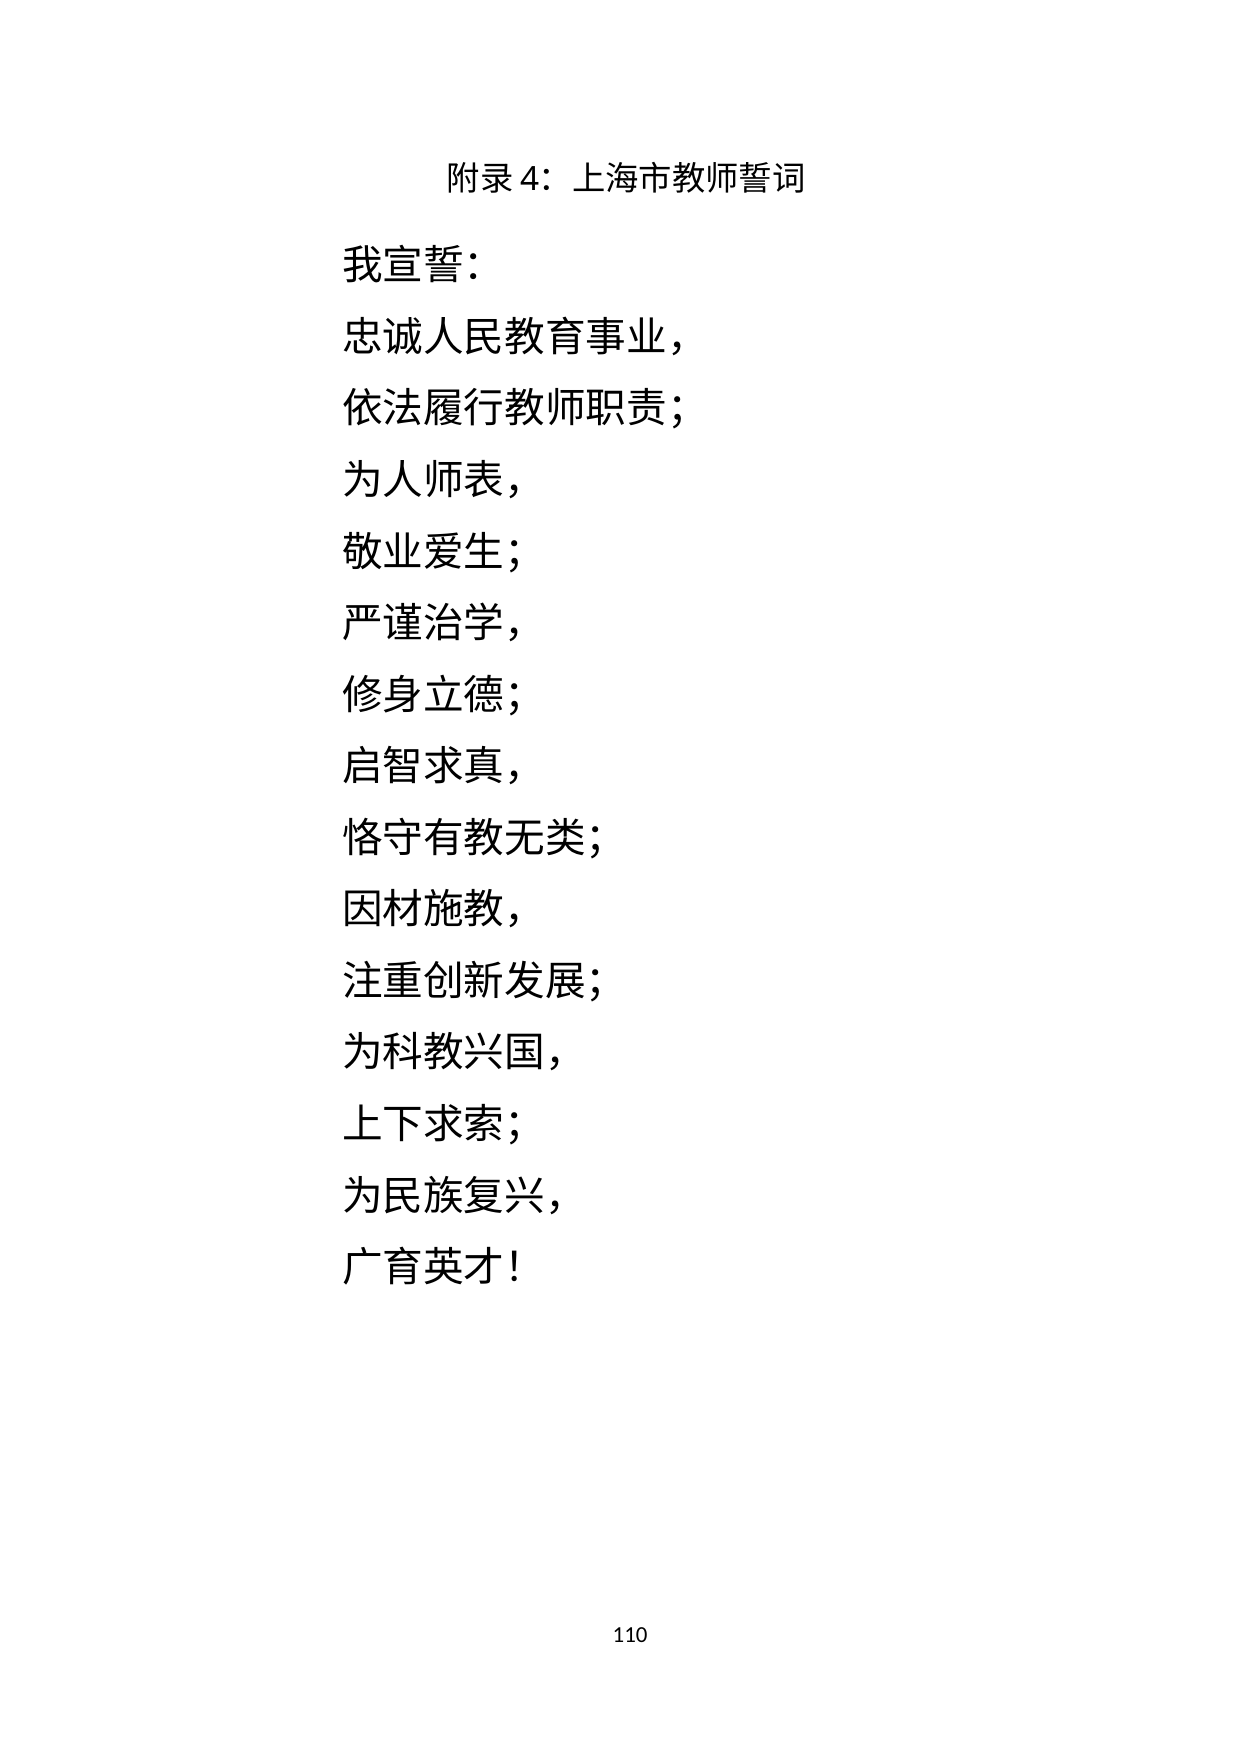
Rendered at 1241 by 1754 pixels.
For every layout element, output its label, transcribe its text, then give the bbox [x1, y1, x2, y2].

text 依法履行教师职责； [120, 376, 1093, 434]
text 启智求真， [120, 733, 1093, 792]
text 严谨治学， [120, 590, 1093, 649]
text 为民族复兴， [120, 1163, 1093, 1222]
text 为人师表， [120, 447, 1093, 506]
text 因材施教， [120, 877, 1093, 936]
text 为科教兴国， [120, 1020, 1093, 1079]
text 上下求索； [120, 1091, 1093, 1150]
text 修身立德； [120, 662, 1093, 721]
text 敬业爱生； [120, 519, 1093, 578]
text 注重创新发展； [120, 948, 1093, 1007]
text 广育英才！ [120, 1234, 1093, 1293]
text 我宣誓： [120, 233, 1093, 291]
text 忠诚人民教育事业， [120, 304, 1093, 363]
text 恪守有教无类； [120, 805, 1093, 864]
subtitle 附录4：上海市教师誓词 [152, 152, 1099, 200]
